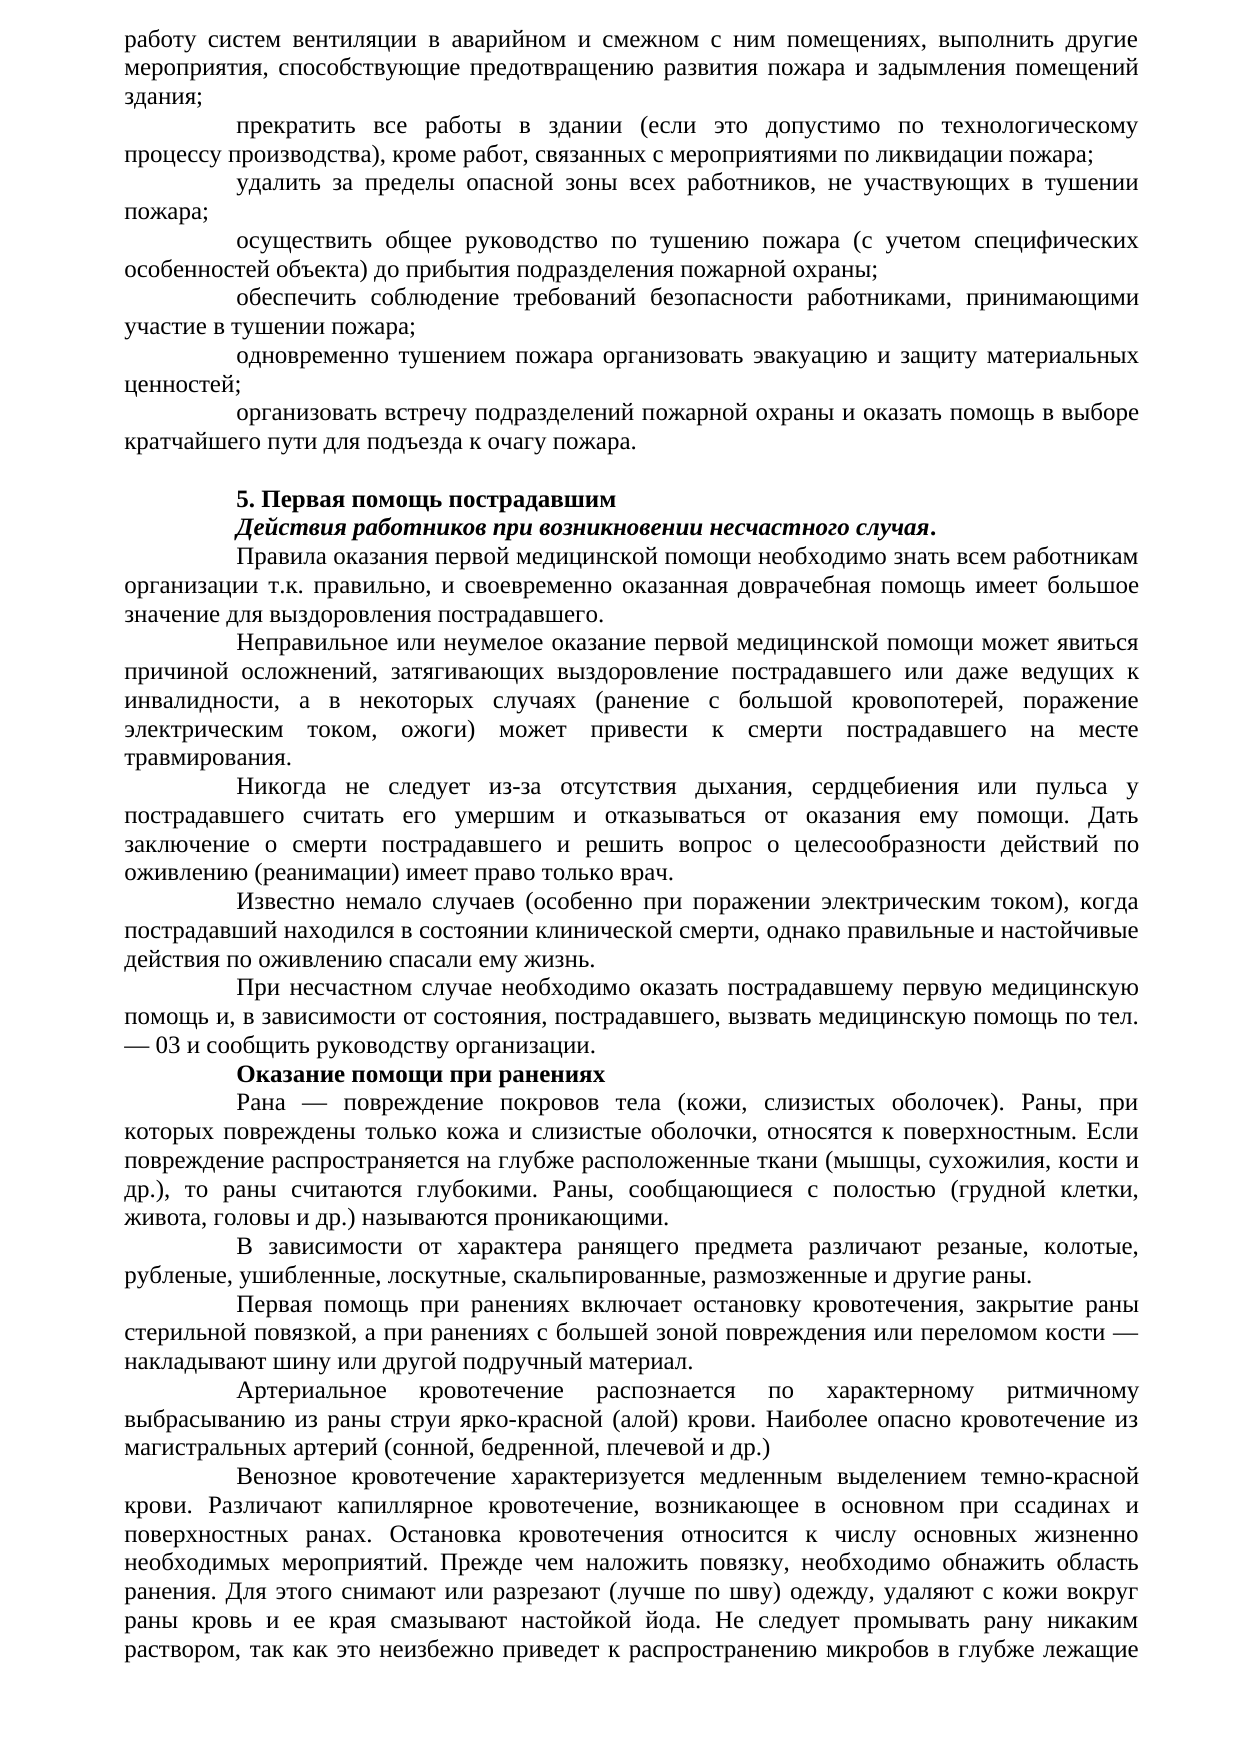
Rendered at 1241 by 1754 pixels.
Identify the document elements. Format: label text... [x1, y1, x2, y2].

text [124, 24, 1140, 110]
text осуществить общее руководство по тушению пожара (с учетом специфических особенностей объекта) до прибытия подразделения пожарной охраны; [124, 225, 1140, 282]
text При несчастном случае необходимо оказать пострадавшему первую медицинскую помощь и, в зависимости от состояния, пострадавшего, вызвать медицинскую помощь по тел. — 03 и сообщить руководству организации. [124, 972, 1140, 1059]
text Никогда не следует из-за отсутствия дыхания, сердцебиения или пульса у пострадавшего считать его умершим и отказываться от оказания ему помощи. Дать заключение о смерти пострадавшего и решить вопрос о целесообразности действий по оживлению (реанимации) имеет право только врач. [124, 771, 1140, 886]
text Действия работников при возникновении несчастного случая. [124, 512, 1140, 541]
text Известно немало случаев (особенно при поражении электрическим током), когда пострадавший находился в состоянии клинической смерти, однако правильные и настойчивые действия по оживлению спасали ему жизнь. [124, 886, 1140, 972]
text одновременно тушением пожара организовать эвакуацию и защиту материальных ценностей; [124, 340, 1140, 397]
text Правила оказания первой медицинской помощи необходимо знать всем работникам организации т.к. правильно, и своевременно оказанная доврачебная помощь имеет большое значение для выздоровления пострадавшего. [124, 541, 1140, 627]
text В зависимости от характера ранящего предмета различают резаные, колотые, рубленые, ушибленные, лоскутные, скальпированные, размозженные и другие раны. [124, 1231, 1140, 1289]
text Оказание помощи при ранениях [124, 1059, 1140, 1087]
text Артериальное кровотечение распознается по характерному ритмичному выбрасыванию из раны струи ярко-красной (алой) крови. Наиболее опасно кровотечение из магистральных артерий (сонной, бедренной, плечевой и др.) [124, 1375, 1140, 1461]
text Неправильное или неумелое оказание первой медицинской помощи может явиться причиной осложнений, затягивающих выздоровление пострадавшего или даже ведущих к инвалидности, а в некоторых случаях (ранение с большой кровопотерей, поражение электрическим током, ожоги) может привести к смерти пострадавшего на месте травмирования. [124, 627, 1140, 771]
text организовать встречу подразделений пожарной охраны и оказать помощь в выборе кратчайшего пути для подъезда к очагу пожара. [124, 397, 1140, 455]
text обеспечить соблюдение требований безопасности работниками, принимающими участие в тушении пожара; [124, 282, 1140, 340]
text удалить за пределы опасной зоны всех работников, не участвующих в тушении пожара; [124, 167, 1140, 225]
text Рана — повреждение покровов тела (кожи, слизистых оболочек). Раны, при которых повреждены только кожа и слизистые оболочки, относятся к поверхностным. Если повреждение распространяется на глубже расположенные ткани (мышцы, сухожилия, кости и др.), то раны считаются глубокими. Раны, сообщающиеся с полостью (грудной клетки, живота, головы и др.) называются проникающими. [124, 1087, 1140, 1231]
text Первая помощь при ранениях включает остановку кровотечения, закрытие раны стерильной повязкой, а при ранениях с большей зоной повреждения или переломом кости — накладывают шину или другой подручный материал. [124, 1289, 1140, 1375]
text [124, 1461, 1140, 1662]
text прекратить все работы в здании (если это допустимо по технологическому процессу производства), кроме работ, связанных с мероприятиями по ликвидации пожара; [124, 110, 1140, 167]
text 5. Первая помощь пострадавшим [124, 484, 1140, 512]
